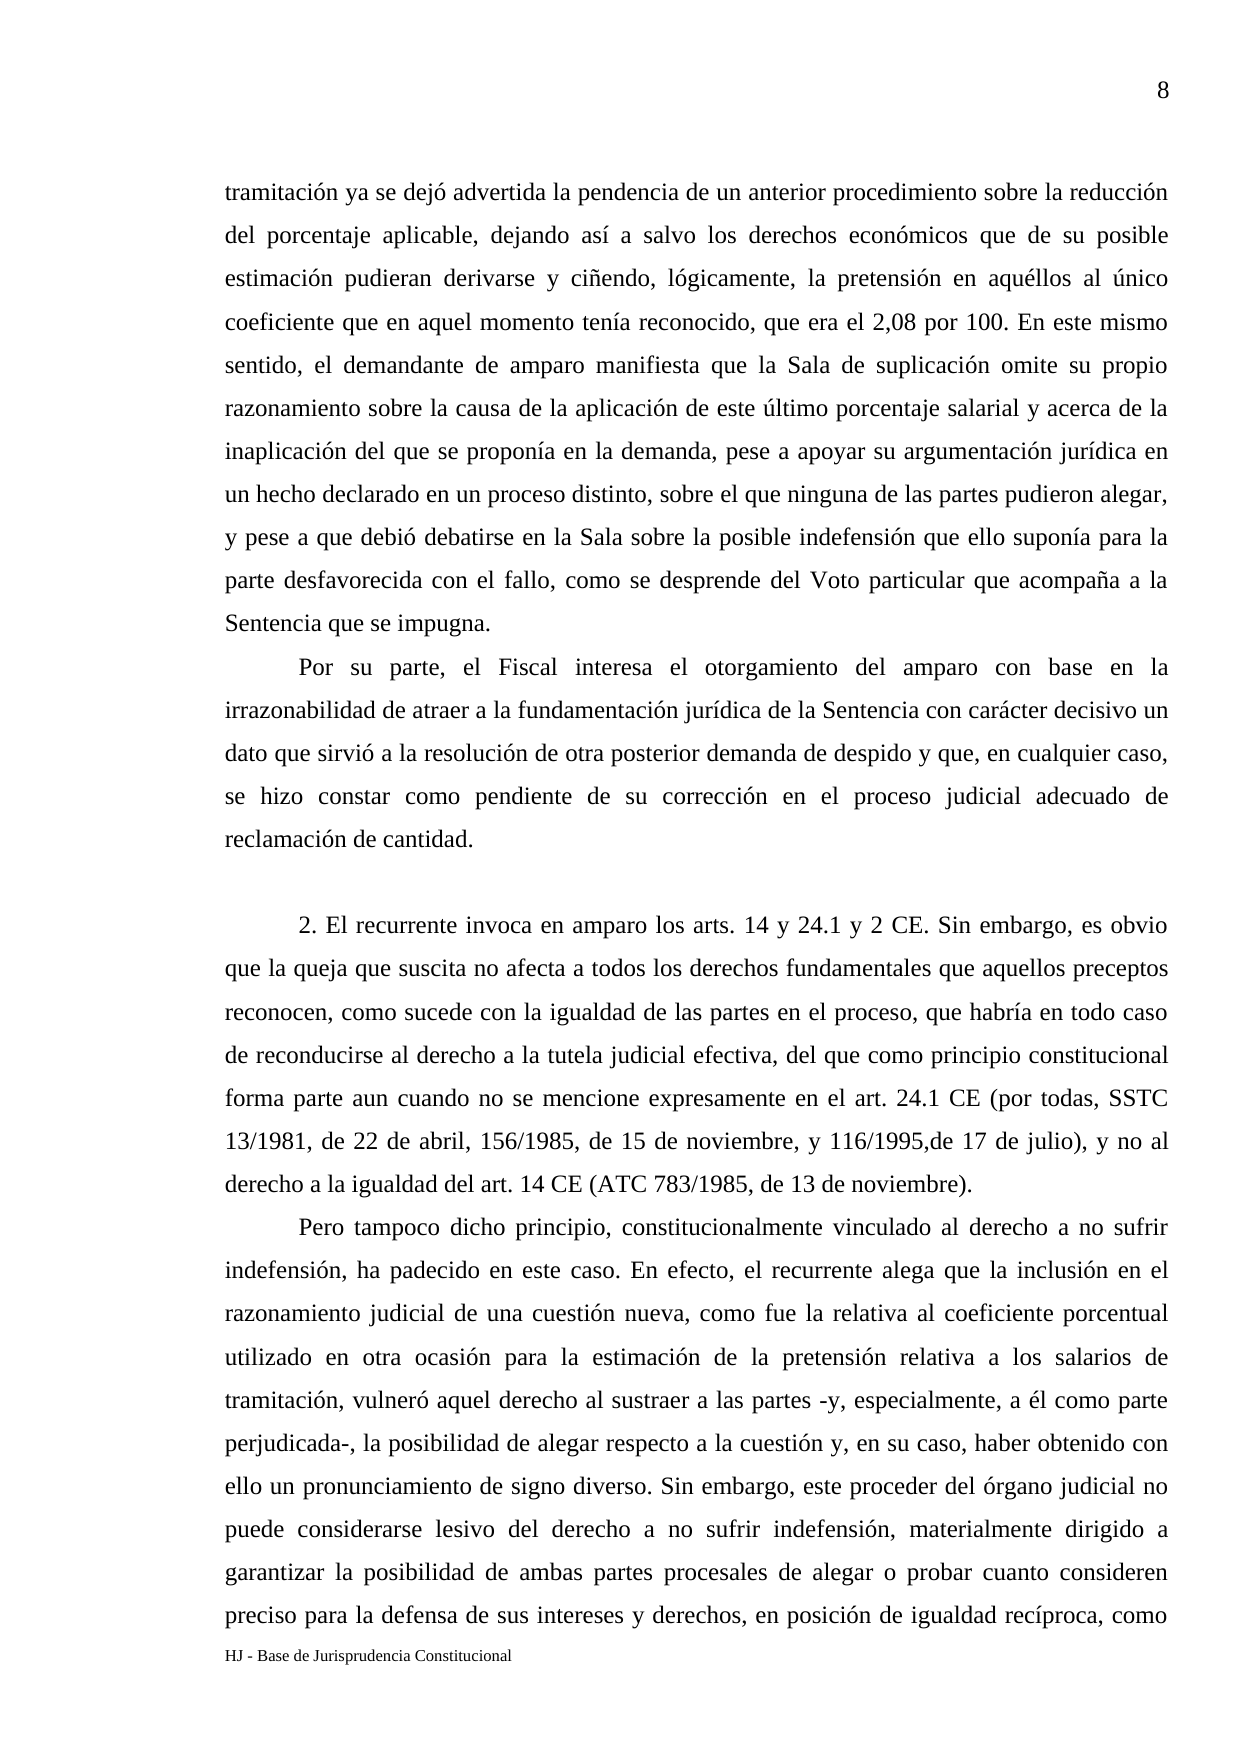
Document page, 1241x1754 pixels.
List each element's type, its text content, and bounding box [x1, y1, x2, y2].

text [224, 1212, 1169, 1629]
text 2. El recurrente invoca en amparo los arts. 14 y 24.1 y 2 CE. Sin embargo, es obvio que la queja que suscita no afecta a todos los derechos fundamentales que aquellos preceptos reconocen, como sucede con la igualdad de las partes en el proceso, que habría en todo caso de reconducirse al derecho a la tutela judicial efectiva, del que como principio constitucional forma parte aun cuando no se mencione expresamente en el art. 24.1 CE (por todas, SSTC 13/1981, de 22 de abril, 156/1985, de 15 de noviembre, y 116/1995,de 17 de julio), y no al derecho a la igualdad del art. 14 CE (ATC 783/1985, de 13 de noviembre). [224, 910, 1169, 1198]
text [224, 177, 1169, 637]
text Por su parte, el Fiscal interesa el otorgamiento del amparo con base en la irrazonabilidad de atraer a la fundamentación jurídica de la Sentencia con carácter decisivo un dato que sirvió a la resolución de otra posterior demanda de despido y que, en cualquier caso, se hizo constar como pendiente de su corrección en el proceso judicial adecuado de reclamación de cantidad. [224, 652, 1169, 853]
